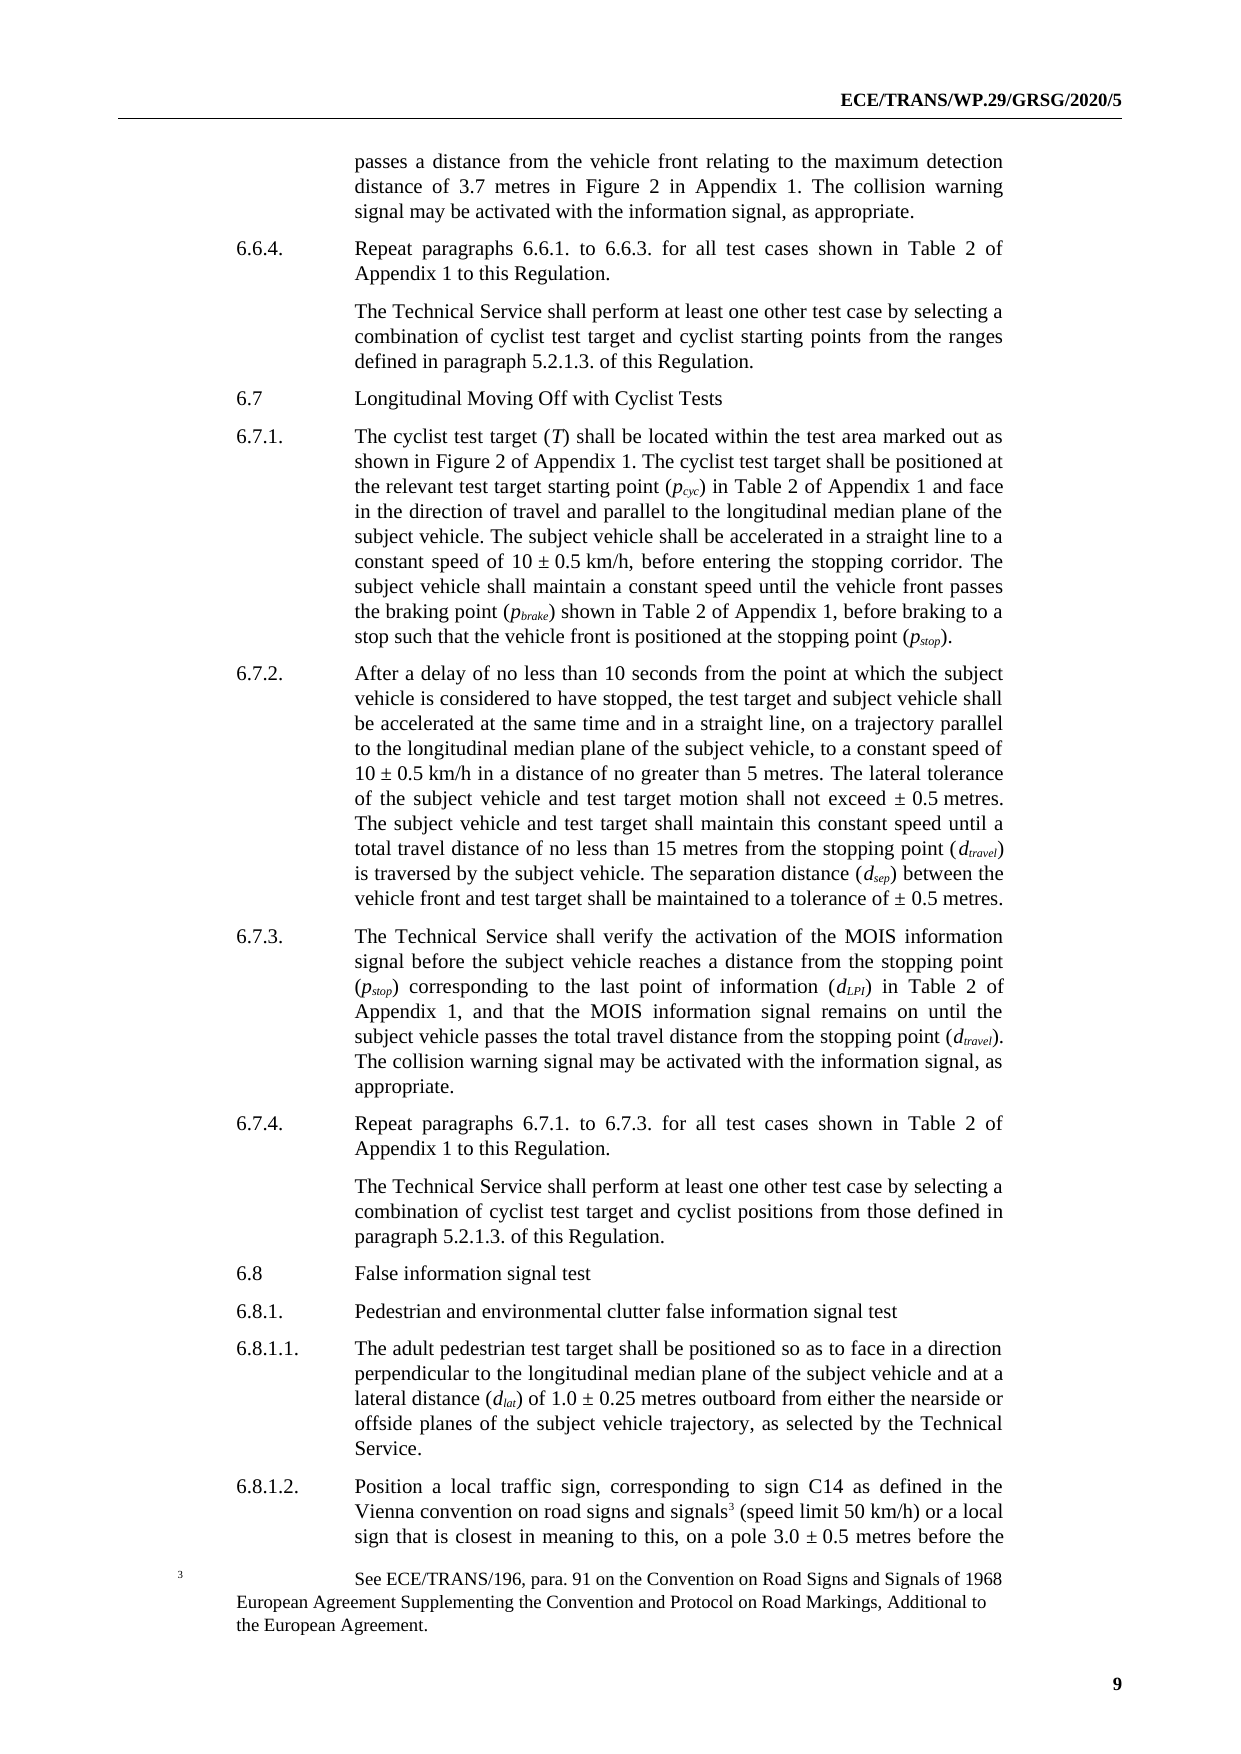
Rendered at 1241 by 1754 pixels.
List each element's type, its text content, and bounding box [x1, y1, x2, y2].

text The Technical Service shall perform at least one other test case by selecting a combination of cyclist test target and cyclist starting points from the ranges defined in paragraph 5.2.1.3. of this Regulation. [236, 298, 1004, 373]
text The Technical Service shall perform at least one other test case by selecting a combination of cyclist test target and cyclist positions from those defined in paragraph 5.2.1.3. of this Regulation. [236, 1173, 1004, 1248]
text 6.6.4. Repeat paragraphs 6.6.1. to 6.6.3. for all test cases shown in Table 2 of Appendix 1 to this Regulation. [236, 235, 1004, 285]
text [236, 148, 1004, 223]
text 6.8.1.1. The adult pedestrian test target shall be positioned so as to face in a direction perpendicular to the longitudinal median plane of the subject vehicle and at a lateral distance (dlat) of 1.0 ± 0.25 metres outboard from either the nearside or offside planes of the subject vehicle trajectory, as selected by the Technical Service. [236, 1335, 1004, 1460]
text 6.8.1. Pedestrian and environmental clutter false information signal test [236, 1298, 1004, 1323]
text 6.7.1. The cyclist test target (T) shall be located within the test area marked out as shown in Figure 2 of Appendix 1. The cyclist test target shall be positioned at the relevant test target starting point (pcyc) in Table 2 of Appendix 1 and face in the direction of travel and parallel to the longitudinal median plane of the subject vehicle. The subject vehicle shall be accelerated in a straight line to a constant speed of 10 ± 0.5 km/h, before entering the stopping corridor. The subject vehicle shall maintain a constant speed until the vehicle front passes the braking point (pbrake) shown in Table 2 of Appendix 1, before braking to a stop such that the vehicle front is positioned at the stopping point (pstop). [236, 423, 1004, 648]
text 6.7.2. After a delay of no less than 10 seconds from the point at which the subject vehicle is considered to have stopped, the test target and subject vehicle shall be accelerated at the same time and in a straight line, on a trajectory parallel to the longitudinal median plane of the subject vehicle, to a constant speed of 10 ± 0.5 km/h in a distance of no greater than 5 metres. The lateral tolerance of the subject vehicle and test target motion shall not exceed ± 0.5 metres. The subject vehicle and test target shall maintain this constant speed until a total travel distance of no less than 15 metres from the stopping point (dtravel) is traversed by the subject vehicle. The separation distance (dsep) between the vehicle front and test target shall be maintained to a tolerance of ± 0.5 metres. [236, 660, 1004, 910]
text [236, 1473, 1004, 1548]
text 6.8 False information signal test [236, 1260, 1004, 1285]
text 6.7.4. Repeat paragraphs 6.7.1. to 6.7.3. for all test cases shown in Table 2 of Appendix 1 to this Regulation. [236, 1110, 1004, 1160]
text 6.7 Longitudinal Moving Off with Cyclist Tests [236, 385, 1004, 410]
text 6.7.3. The Technical Service shall verify the activation of the MOIS information signal before the subject vehicle reaches a distance from the stopping point (pstop) corresponding to the last point of information (dLPI) in Table 2 of Appendix 1, and that the MOIS information signal remains on until the subject vehicle passes the total travel distance from the stopping point (dtravel). The collision warning signal may be activated with the information signal, as appropriate. [236, 923, 1004, 1098]
